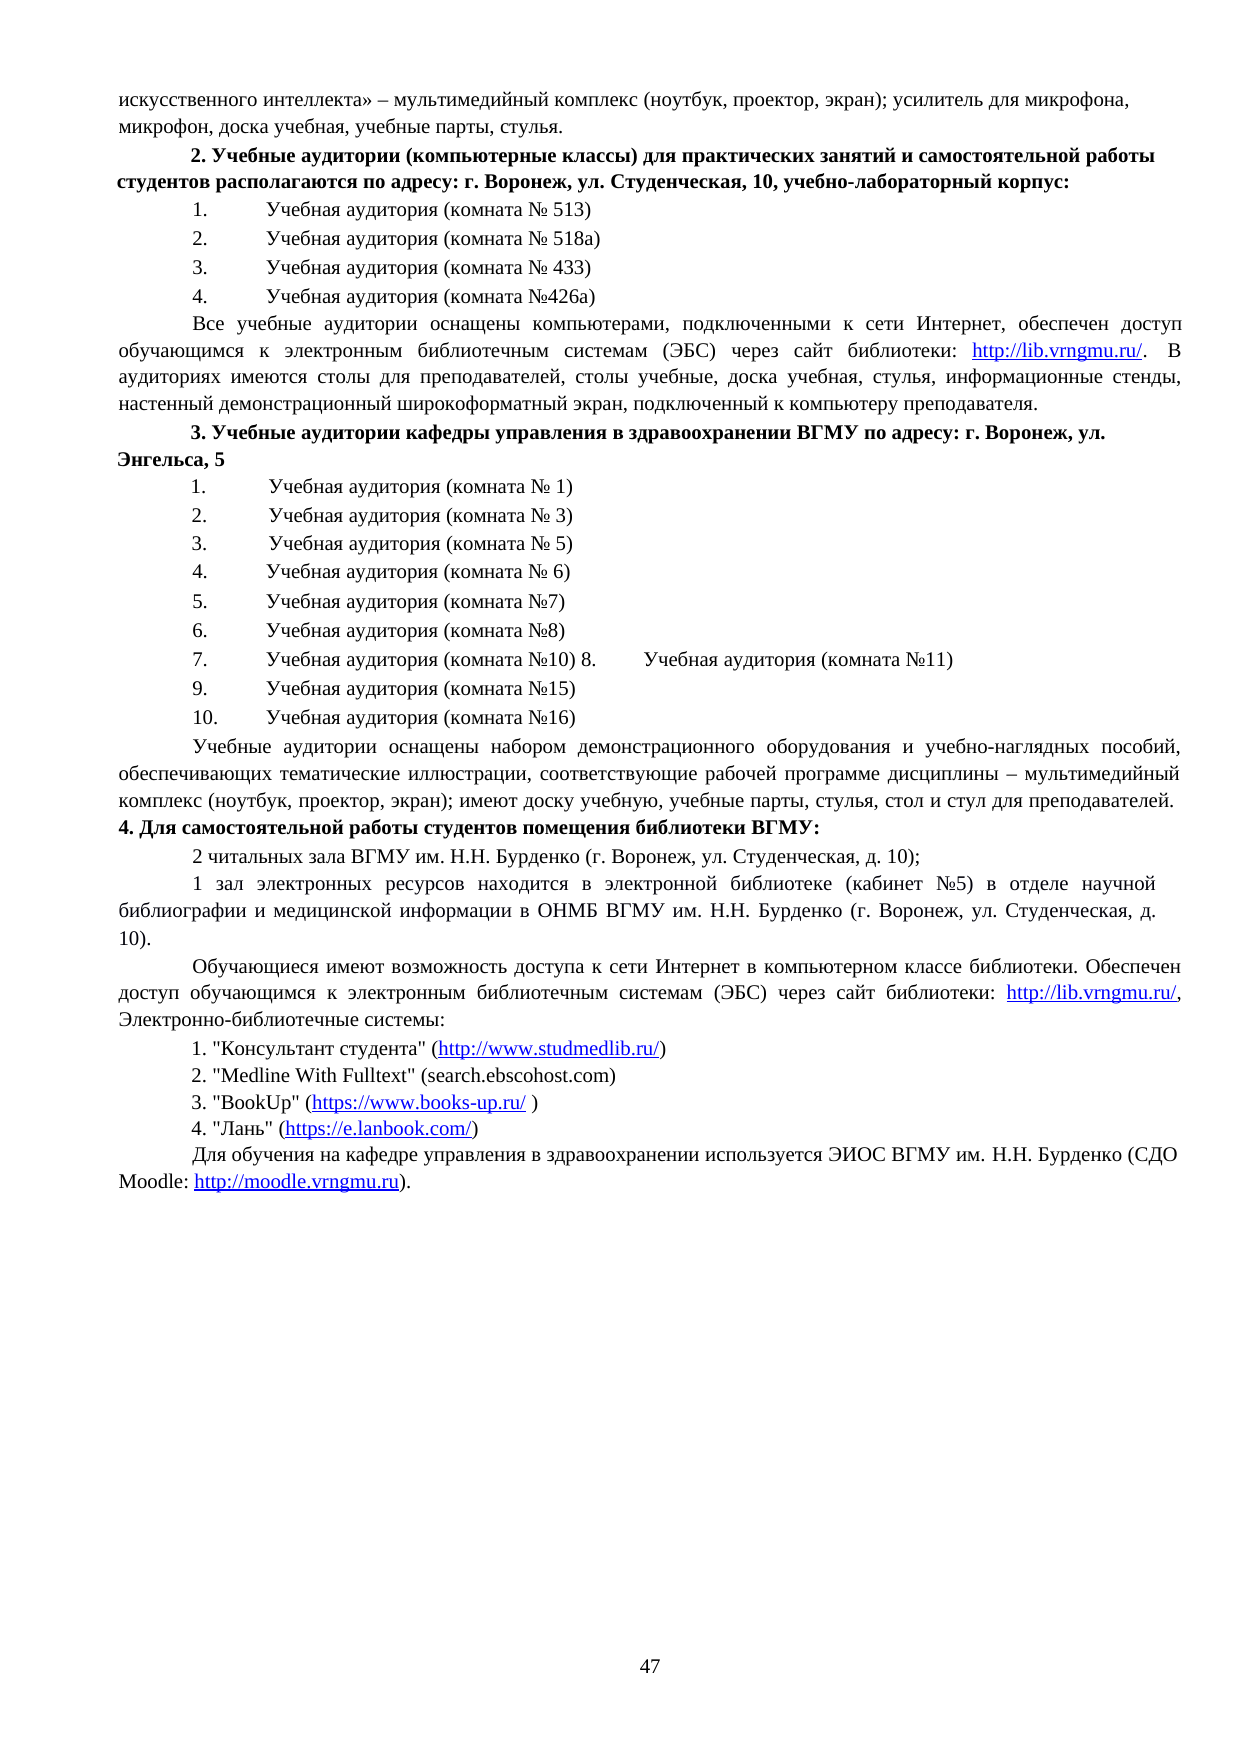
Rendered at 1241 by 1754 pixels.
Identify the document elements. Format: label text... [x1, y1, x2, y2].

subtitle 2. Учебные аудитории (компьютерные классы) для практических занятий и самостоятельной работы студентов располагаются по адресу: г. Воронеж, ул. Студенческая, 10, учебно-лабораторный корпус: [117, 143, 1194, 193]
list Учебная аудитория (комната № 513) [192, 197, 1194, 221]
list Учебная аудитория (комната № 433) [192, 255, 1194, 279]
list Учебная аудитория (комната № 518а) [192, 226, 1194, 250]
list "Лань" (https://e.lanbook.com/) [191, 1116, 1194, 1140]
list Учебная аудитория (комната №10) 8. Учебная аудитория (комната №11) [192, 647, 1194, 671]
list Учебная аудитория (комната №7) [192, 589, 1194, 613]
list Учебная аудитория (комната № 5) [191, 531, 1194, 555]
list Учебная аудитория (комната №8) [192, 618, 1194, 642]
list Учебная аудитория (комната №16) [192, 705, 1194, 729]
list Учебная аудитория (комната №15) [192, 676, 1194, 700]
list "Medline With Fulltext" (search.ebscohost.com) [191, 1063, 1194, 1087]
text Обучающиеся имеют возможность доступа к сети Интернет в компьютерном классе библиотеки. Обеспечен доступ обучающимся к электронным библиотечным системам (ЭБС) через сайт библиотеки: http://lib.vrngmu.ru/, Электронно-библиотечные системы: [118, 953, 1182, 1031]
list "BookUp" (https://www.books-up.ru/ ) [191, 1090, 1194, 1114]
list Учебная аудитория (комната № 3) [191, 502, 1194, 527]
list Учебная аудитория (комната № 6) [192, 559, 1194, 583]
list Учебная аудитория (комната №426а) [192, 284, 1194, 308]
list Учебная аудитория (комната № 1) [190, 474, 1194, 498]
text 1 зал электронных ресурсов находится в электронной библиотеке (кабинет №5) в отделе научной библиографии и медицинской информации в ОНМБ ВГМУ им. Н.Н. Бурденко (г. Воронеж, ул. Студенческая, д. 10). [118, 871, 1157, 950]
text искусственного интеллекта» – мультимедийный комплекс (ноутбук, проектор, экран); усилитель для микрофона, микрофон, доска учебная, учебные парты, стулья. [118, 87, 1194, 138]
subtitle 4. Для самостоятельной работы студентов помещения библиотеки ВГМУ: [118, 814, 1194, 839]
text Для обучения на кафедре управления в здравоохранении используется ЭИОС ВГМУ им. Н.Н. Бурденко (СДО Moodle: http://moodle.vrngmu.ru). [118, 1142, 1194, 1193]
text Учебные аудитории оснащены набором демонстрационного оборудования и учебно-наглядных пособий, обеспечивающих тематические иллюстрации, соответствующие рабочей программе дисциплины – мультимедийный комплекс (ноутбук, проектор, экран); имеют доску учебную, учебные парты, стулья, стол и стул для преподавателей. [118, 734, 1181, 812]
text 2 читальных зала ВГМУ им. Н.Н. Бурденко (г. Воронеж, ул. Студенческая, д. 10); [192, 844, 1194, 868]
subtitle 3. Учебные аудитории кафедры управления в здравоохранении ВГМУ по адресу: г. Воронеж, ул. Энгельса, 5 [117, 420, 1165, 471]
text Все учебные аудитории оснащены компьютерами, подключенными к сети Интернет, обеспечен доступ обучающимся к электронным библиотечным системам (ЭБС) через сайт библиотеки: http://lib.vrngmu.ru/. В аудиториях имеются столы для преподавателей, столы учебные, доска учебная, стулья, информационные стенды, настенный демонстрационный широкоформатный экран, подключенный к компьютеру преподавателя. [118, 311, 1182, 415]
list "Консультант студента" (http://www.studmedlib.ru/) [191, 1036, 1194, 1060]
